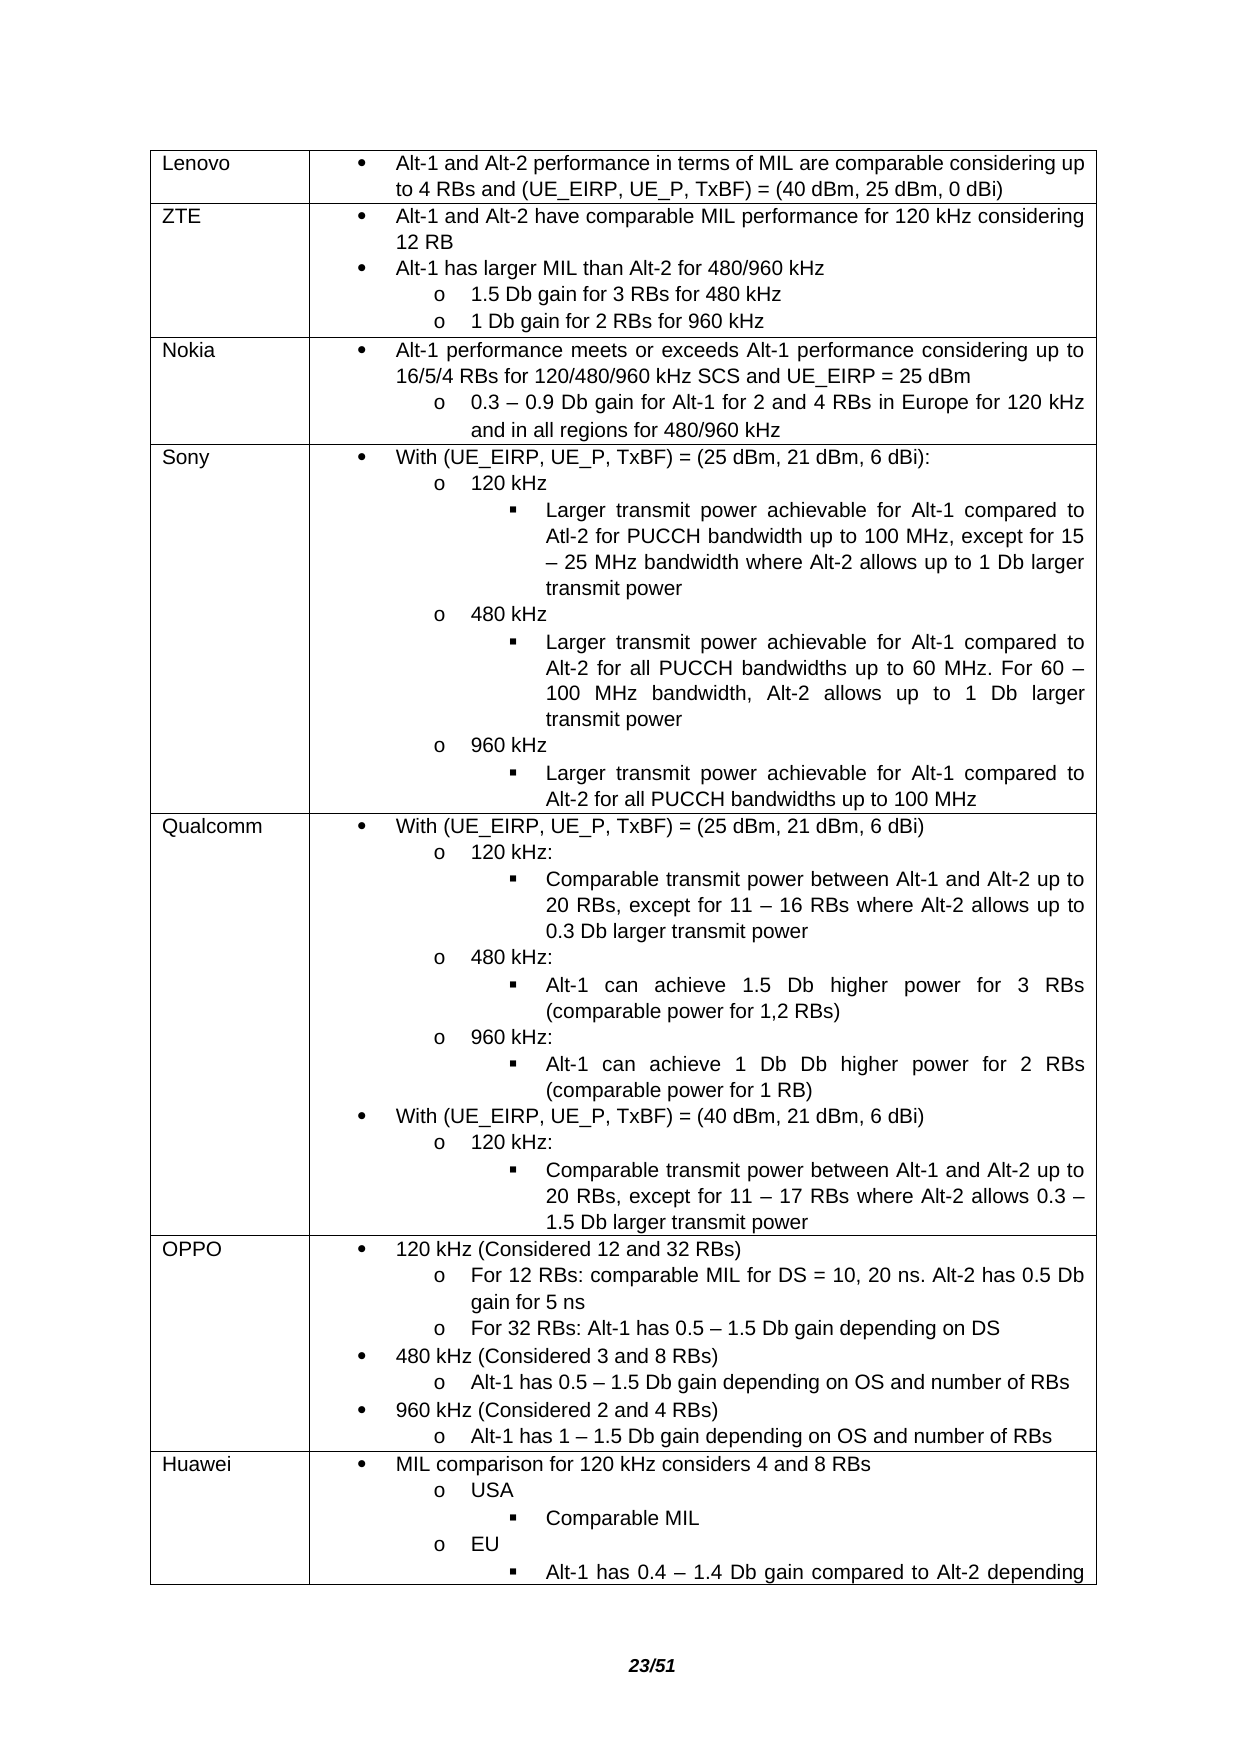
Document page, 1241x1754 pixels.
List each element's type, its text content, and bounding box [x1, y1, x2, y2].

table_cell OPPO [151, 1236, 309, 1451]
table_cell Nokia [151, 338, 309, 443]
table_cell Alt-1 performance meets or exceeds Alt-1 performance considering up to 16/5/4 RBs for 120/480/960 kHz SCS and UE_EIRP = 25 dBm 0.3 – 0.9 Db gain for Alt-1 for 2 and 4 RBs in Europe for 120 kHz and in all regions for 480/960 kHz [310, 338, 1096, 443]
table_cell ZTE [151, 204, 309, 337]
table_cell With (UE_EIRP, UE_P, TxBF) = (25 dBm, 21 dBm, 6 dBi) 120 kHz: Comparable transmit power between Alt-1 and Alt-2 up to 20 RBs, except for 11 – 16 RBs where Alt-2 allows up to 0.3 Db larger transmit power 480 kHz: Alt-1 can achieve 1.5 Db higher power for 3 RBs (comparable power for 1,2 RBs) 960 kHz: Alt-1 can achieve 1 Db Db higher power for 2 RBs (comparable power for 1 RB) With (UE_EIRP, UE_P, TxBF) = (40 dBm, 21 dBm, 6 dBi) 120 kHz: Comparable transmit power between Alt-1 and Alt-2 up to 20 RBs, except for 11 – 17 RBs where Alt-2 allows 0.3 – 1.5 Db larger transmit power [310, 814, 1096, 1235]
table_cell Alt-1 and Alt-2 have comparable MIL performance for 120 kHz considering 12 RB Alt-1 has larger MIL than Alt-2 for 480/960 kHz 1.5 Db gain for 3 RBs for 480 kHz 1 Db gain for 2 RBs for 960 kHz [310, 204, 1096, 337]
table_cell With (UE_EIRP, UE_P, TxBF) = (25 dBm, 21 dBm, 6 dBi): 120 kHz Larger transmit power achievable for Alt-1 compared to Atl-2 for PUCCH bandwidth up to 100 MHz, except for 15 – 25 MHz bandwidth where Alt-2 allows up to 1 Db larger transmit power 480 kHz Larger transmit power achievable for Alt-1 compared to Alt-2 for all PUCCH bandwidths up to 60 MHz. For 60 – 100 MHz bandwidth, Alt-2 allows up to 1 Db larger transmit power 960 kHz Larger transmit power achievable for Alt-1 compared to Alt-2 for all PUCCH bandwidths up to 100 MHz [310, 445, 1096, 812]
table_cell Qualcomm [151, 814, 309, 1235]
table_cell 120 kHz (Considered 12 and 32 RBs) For 12 RBs: comparable MIL for DS = 10, 20 ns. Alt-2 has 0.5 Db gain for 5 ns For 32 RBs: Alt-1 has 0.5 – 1.5 Db gain depending on DS 480 kHz (Considered 3 and 8 RBs) Alt-1 has 0.5 – 1.5 Db gain depending on OS and number of RBs 960 kHz (Considered 2 and 4 RBs) Alt-1 has 1 – 1.5 Db gain depending on OS and number of RBs [310, 1236, 1096, 1451]
table_cell Lenovo [151, 151, 309, 203]
table_cell Alt-1 and Alt-2 performance in terms of MIL are comparable considering up to 4 RBs and (UE_EIRP, UE_P, TxBF) = (40 dBm, 25 dBm, 0 dBi) [310, 151, 1096, 203]
table_cell Sony [151, 445, 309, 812]
table_cell Huawei [151, 1452, 309, 1584]
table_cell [310, 1452, 1096, 1584]
